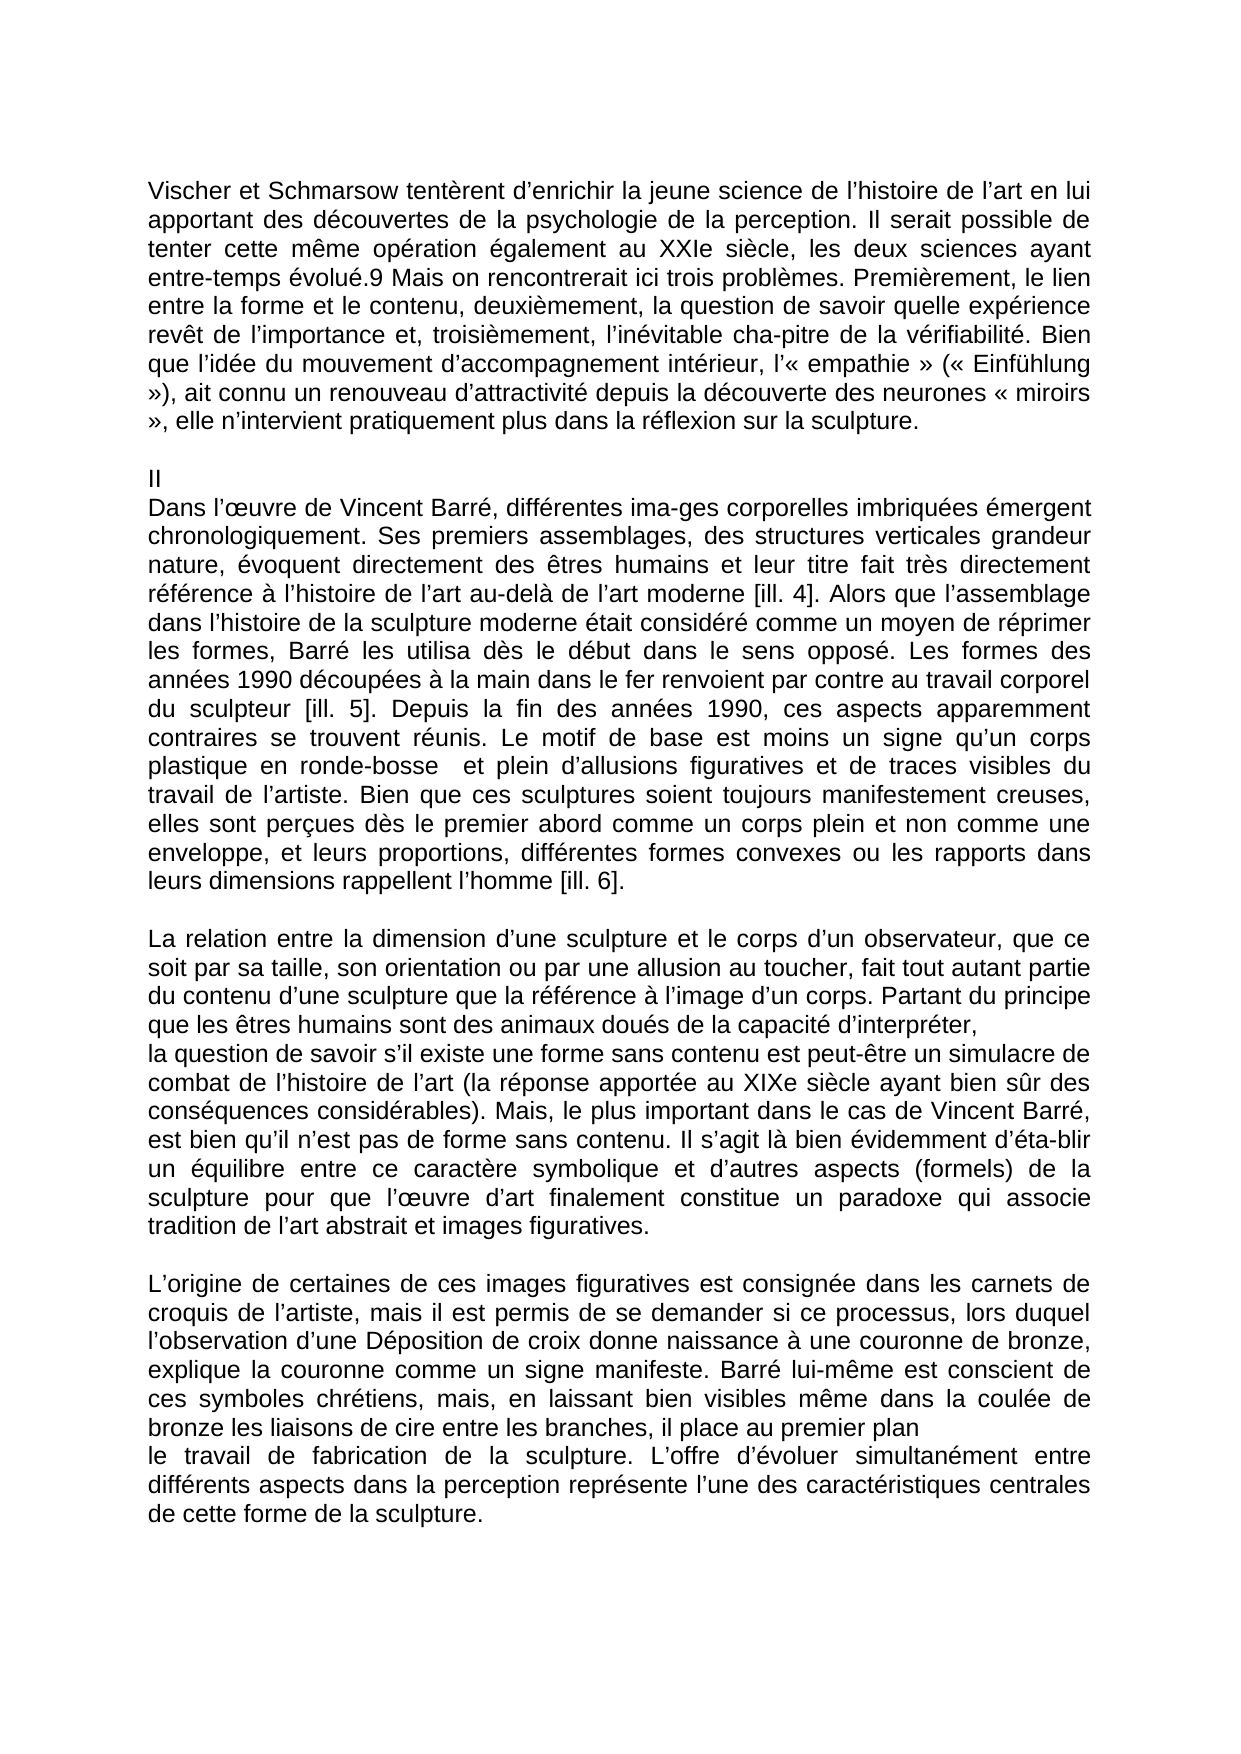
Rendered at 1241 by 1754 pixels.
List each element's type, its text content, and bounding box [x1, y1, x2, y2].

text La relation entre la dimension d’une sculpture et le corps d’un observateur, que ce soit par sa taille, son orientation ou par une allusion au toucher, fait tout autant partie du contenu d’une sculpture que la référence à l’image d’un corps. Partant du principe que les êtres humains sont des animaux doués de la capacité d’interpréter, [148, 924, 1093, 1039]
text Vischer et Schmarsow tentèrent d’enrichir la jeune science de l’histoire de l’art en lui apportant des découvertes de la psychologie de la perception. Il serait possible de tenter cette même opération également au XXIe siècle, les deux sciences ayant entre-temps évolué.9 Mais on rencontrerait ici trois problèmes. Premièrement, le lien entre la forme et le contenu, deuxièmement, la question de savoir quelle expérience revêt de l’importance et, troisièmement, l’inévitable cha-pitre de la vérifiabilité. Bien que l’idée du mouvement d’accompagnement intérieur, l’« empathie » (« Einfühlung »), ait connu un renouveau d’attractivité depuis la découverte des neurones « miroirs », elle n’intervient pratiquement plus dans la réflexion sur la sculpture. [148, 176, 1093, 435]
text II [148, 464, 1093, 493]
text la question de savoir s’il existe une forme sans contenu est peut-être un simulacre de combat de l’histoire de l’art (la réponse apportée au XIXe siècle ayant bien sûr des conséquences considérables). Mais, le plus important dans le cas de Vincent Barré, est bien qu’il n’est pas de forme sans contenu. Il s’agit là bien évidemment d’éta-blir un équilibre entre ce caractère symbolique et d’autres aspects (formels) de la sculpture pour que l’œuvre d’art finalement constitue un paradoxe qui associe tradition de l’art abstrait et images figuratives. [148, 1039, 1093, 1240]
text Dans l’œuvre de Vincent Barré, différentes ima-ges corporelles imbriquées émergent chronologiquement. Ses premiers assemblages, des structures verticales grandeur nature, évoquent directement des êtres humains et leur titre fait très directement référence à l’histoire de l’art au-delà de l’art moderne [ill. 4]. Alors que l’assemblage dans l’histoire de la sculpture moderne était considéré comme un moyen de réprimer les formes, Barré les utilisa dès le début dans le sens opposé. Les formes des années 1990 découpées à la main dans le fer renvoient par contre au travail corporel du sculpteur [ill. 5]. Depuis la fin des années 1990, ces aspects apparemment contraires se trouvent réunis. Le motif de base est moins un signe qu’un corps plastique en ronde-bosse et plein d’allusions figuratives et de traces visibles du travail de l’artiste. Bien que ces sculptures soient toujours manifestement creuses, elles sont perçues dès le premier abord comme un corps plein et non comme une enveloppe, et leurs proportions, différentes formes convexes ou les rapports dans leurs dimensions rappellent l’homme [ill. 6]. [148, 493, 1093, 895]
text le travail de fabrication de la sculpture. L’offre d’évoluer simultanément entre différents aspects dans la perception représente l’une des caractéristiques centrales de cette forme de la sculpture. [148, 1441, 1093, 1528]
text L’origine de certaines de ces images figuratives est consignée dans les carnets de croquis de l’artiste, mais il est permis de se demander si ce processus, lors duquel l’observation d’une Déposition de croix donne naissance à une couronne de bronze, explique la couronne comme un signe manifeste. Barré lui-même est conscient de ces symboles chrétiens, mais, en laissant bien visibles même dans la coulée de bronze les liaisons de cire entre les branches, il place au premier plan [148, 1269, 1093, 1441]
